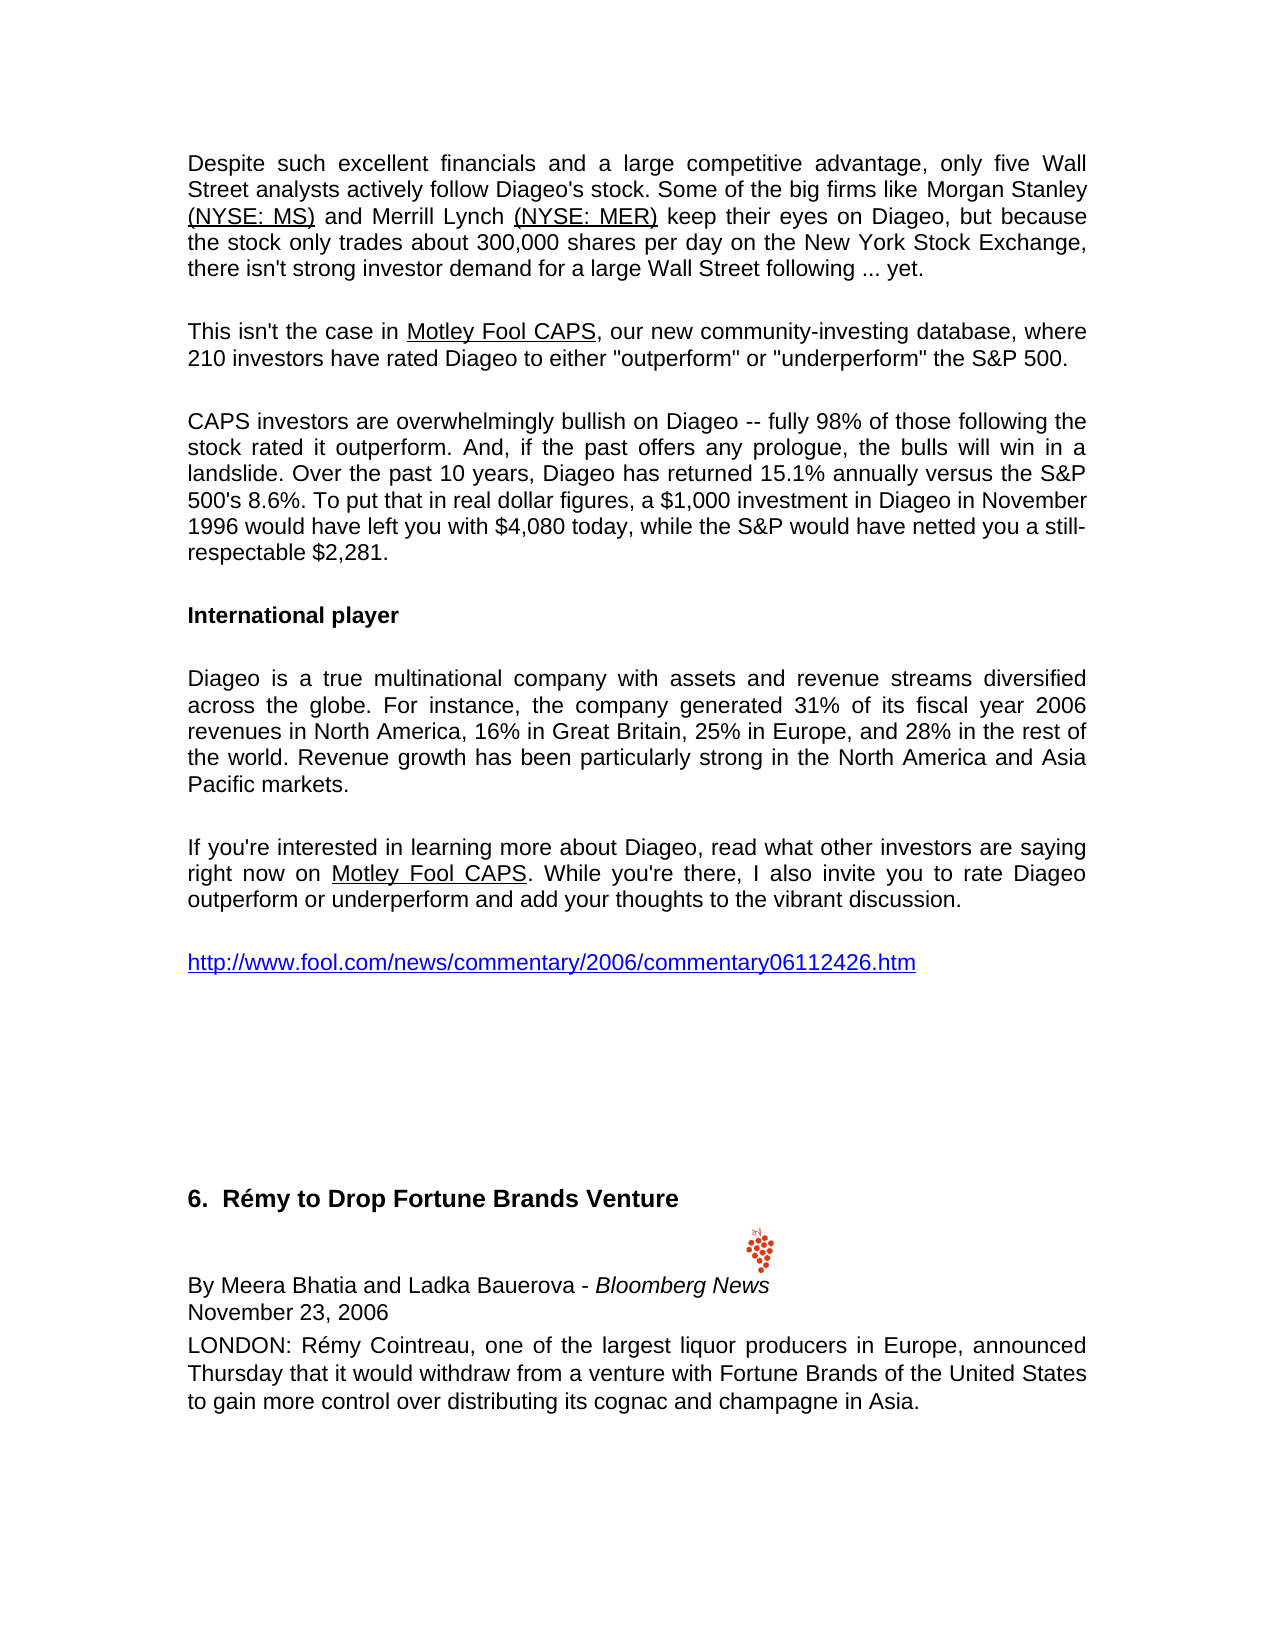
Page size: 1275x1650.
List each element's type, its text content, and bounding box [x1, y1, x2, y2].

text Diageo is a true multinational company with assets and revenue streams diversified across the globe. For instance, the company generated 31% of its fiscal year 2006 revenues in North America, 16% in , 25% in , and 28% in the rest of the world. Revenue growth has been particularly strong in the and Asia Pacific markets. [187, 665, 1087, 797]
text : Rémy Cointreau, one of the largest liquor producers in Europe, announced Thursday that it would withdraw from a venture with Fortune Brands of the to gain more control over distributing its cognac and champagne in . [187, 1330, 1087, 1414]
text By Meera Bhatia and Ladka Bauerova - Bloomberg News [187, 1212, 1087, 1298]
text This isn't the case in Motley Fool CAPS, our new community-investing database, where 210 investors have rated Diageo to either "outperform" or "underperform" the S&P 500. [187, 318, 1087, 371]
text If you're interested in learning more about Diageo, read what other investors are saying right now on Motley Fool CAPS. While you're there, I also invite you to rate Diageo outperform or underperform and add your thoughts to the vibrant discussion. [187, 833, 1087, 913]
picture [746, 1228, 774, 1273]
text CAPS investors are overwhelmingly bullish on Diageo -- fully 98% of those following the stock rated it outperform. And, if the past offers any prologue, the bulls will win in a landslide. Over the past 10 years, Diageo has returned 15.1% annually versus the S&P 500's 8.6%. To put that in real dollar figures, a $1,000 investment in Diageo in November 1996 would have left you with $4,080 today, while the S&P would have netted you a still-respectable $2,281. [187, 408, 1087, 566]
text http://www.fool.com/news/commentary/2006/commentary06112426.htm [187, 949, 1087, 976]
text International player [187, 602, 1087, 629]
text 6. Rémy to Drop Fortune Brands Venture [187, 1184, 1087, 1212]
text November 23, 2006 [187, 1298, 1087, 1325]
text Despite such excellent financials and a large competitive advantage, only analysts actively follow Diageo's stock. Some of the big firms like Morgan Stanley (NYSE: MS) and Merrill Lynch (NYSE: MER) keep their eyes on Diageo, but because the stock only trades about 300,000 shares per day on the New York Stock Exchange, there isn't strong investor demand for a large Wall Street following ... yet. [187, 150, 1087, 282]
